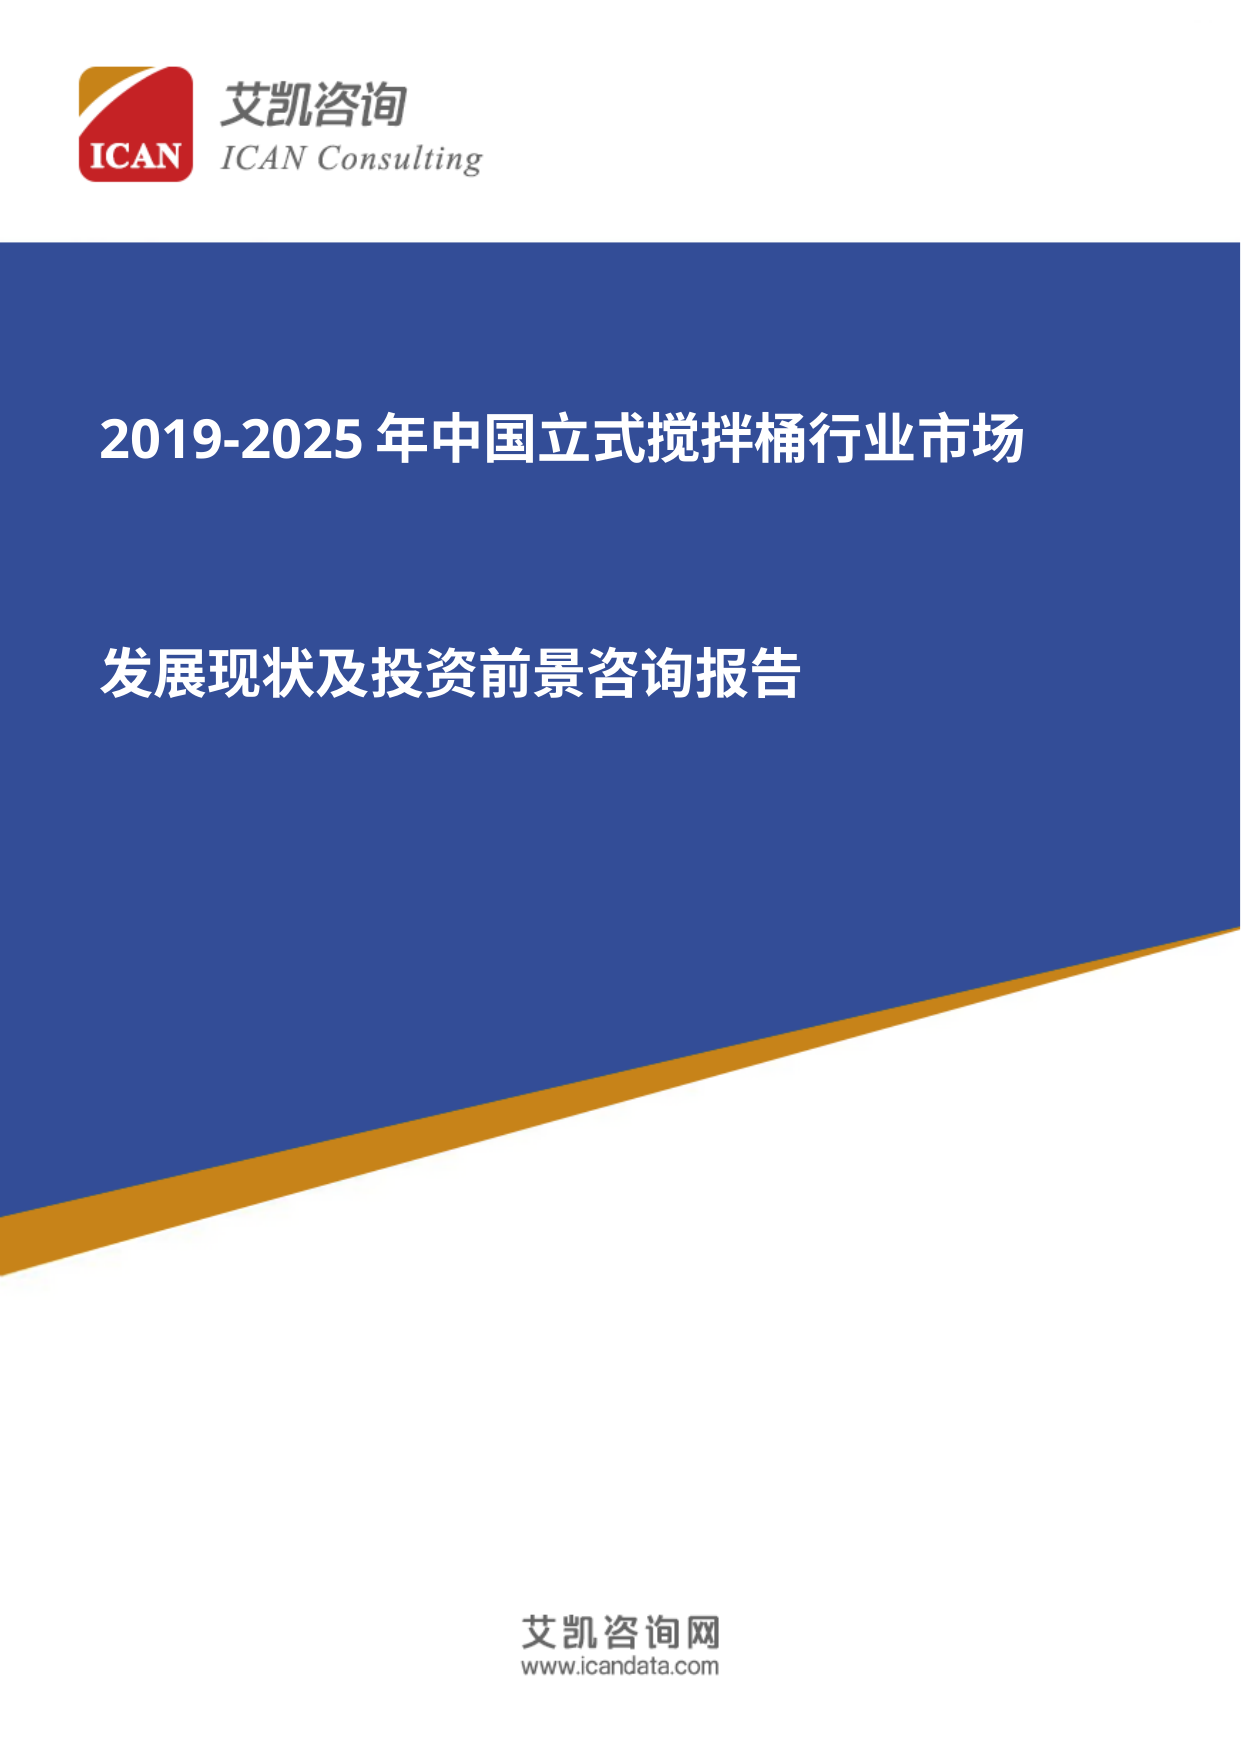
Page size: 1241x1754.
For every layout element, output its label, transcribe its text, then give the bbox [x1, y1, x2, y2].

picture [0, 5, 1241, 1754]
subtitle 2019-2025年中国立式搅拌桶行业市场发展现状及投资前景咨询报告 [99, 386, 1053, 718]
